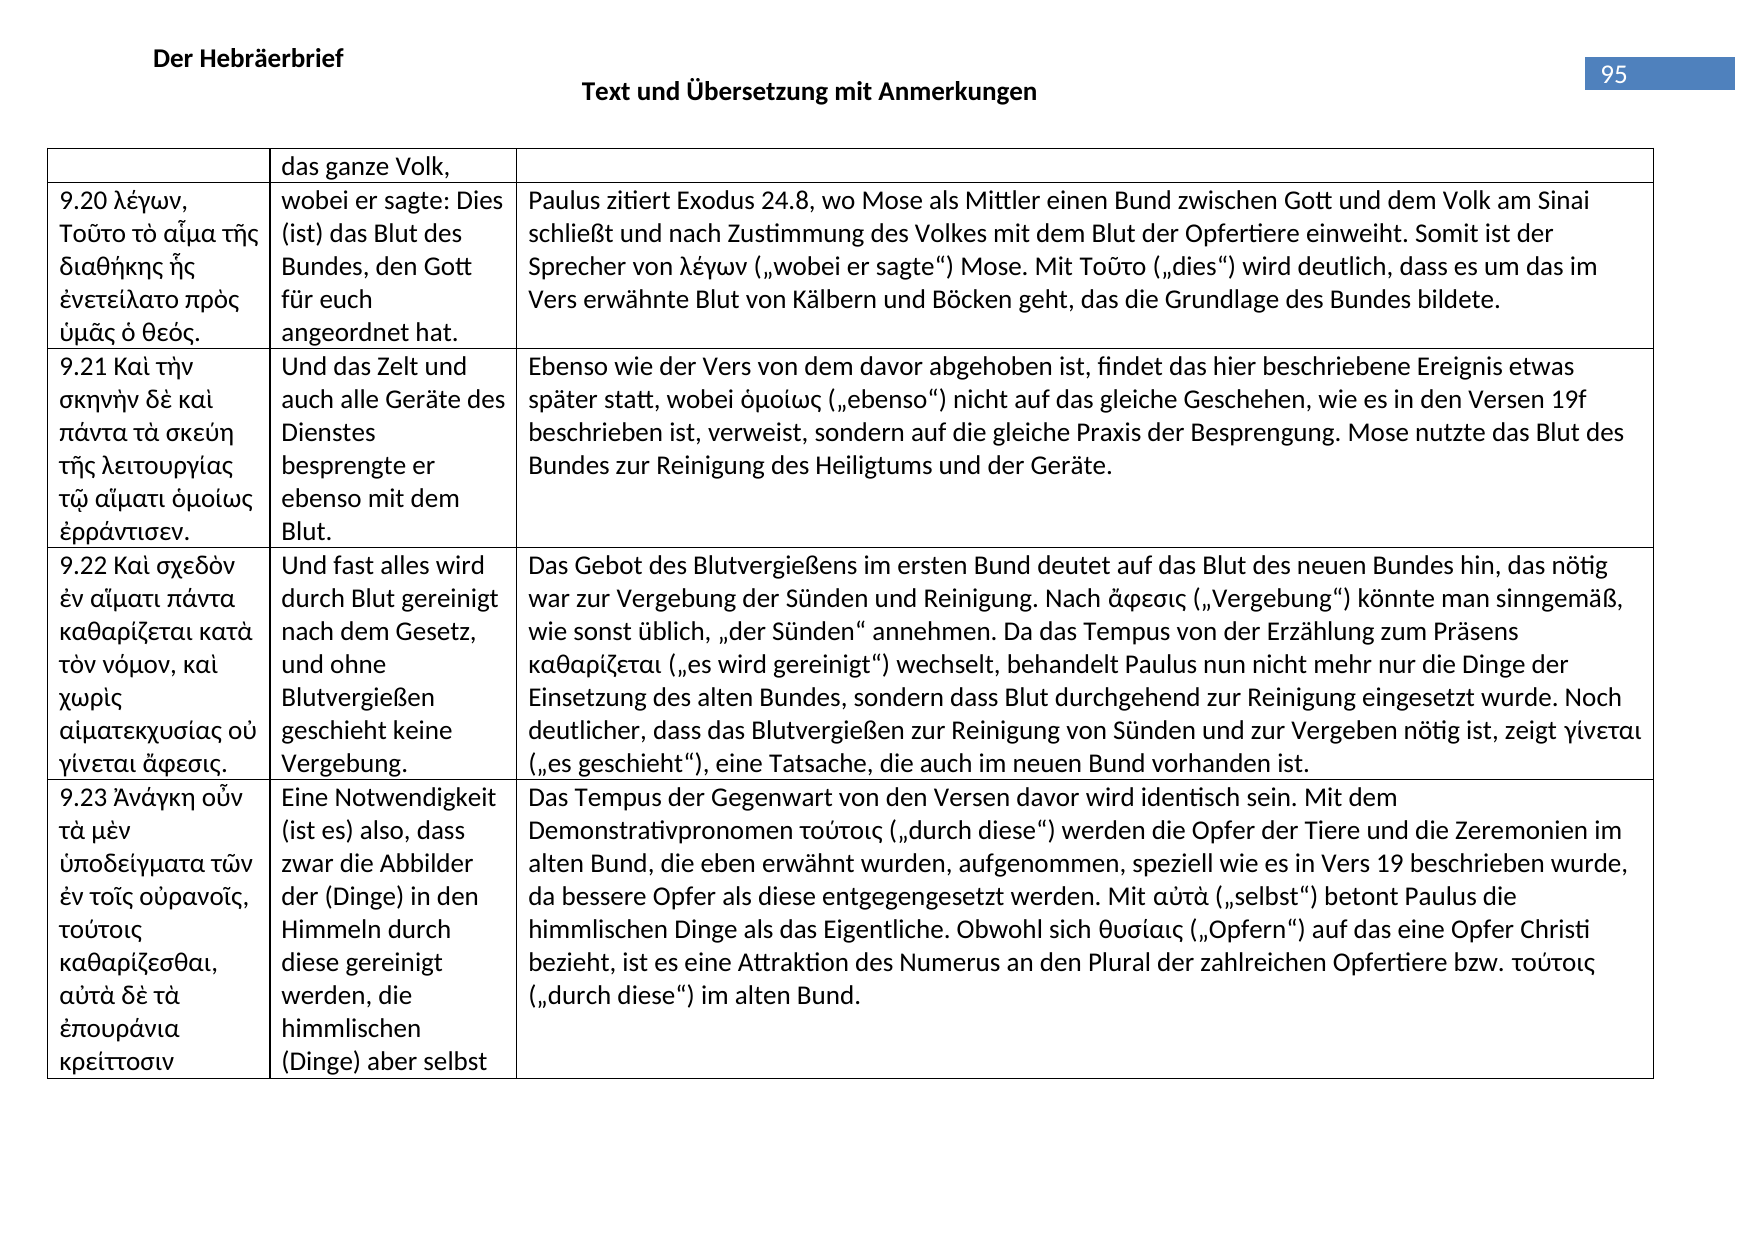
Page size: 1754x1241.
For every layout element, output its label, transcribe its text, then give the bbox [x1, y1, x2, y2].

table_cell 9.22 Καὶ σχεδὸν ἐν αἵματι πάντα καθαρίζεται κατὰ τὸν νόμον, καὶ χωρὶς αἱματεκχυσίας οὐ γίνεται ἄφεσις. [48, 548, 269, 779]
table_cell Und fast alles wird durch Blut gereinigt nach dem Gesetz, und ohne Blutvergießen geschieht keine Vergebung. [271, 548, 516, 779]
table_cell 9.20 λέγων, Τοῦτο τὸ αἷμα τῆς διαθήκης ἧς ἐνετείλατο πρὸς ὑμᾶς ὁ θεός. [48, 183, 269, 348]
table_cell Paulus zitiert Exodus 24.8, wo Mose als Mittler einen Bund zwischen Gott und dem Volk am Sinai schließt und nach Zustimmung des Volkes mit dem Blut der Opfertiere einweiht. Somit ist der Sprecher von λέγων („wobei er sagte“) Mose. Mit Τοῦτο („dies“) wird deutlich, dass es um das im Vers erwähnte Blut von Kälbern und Böcken geht, das die Grundlage des Bundes bildete. [517, 183, 1653, 348]
table_cell Und das Zelt und auch alle Geräte des Dienstes besprengte er ebenso mit dem Blut. [271, 349, 516, 547]
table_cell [517, 149, 1653, 182]
table_cell 9.21 Καὶ τὴν σκηνὴν δὲ καὶ πάντα τὰ σκεύη τῆς λειτουργίας τῷ αἵματι ὁμοίως ἐρράντισεν. [48, 349, 269, 547]
table_cell wobei er sagte: Dies (ist) das Blut des Bundes, den Gott für euch angeordnet hat. [271, 183, 516, 348]
table_cell Das Gebot des Blutvergießens im ersten Bund deutet auf das Blut des neuen Bundes hin, das nötig war zur Vergebung der Sünden und Reinigung. Nach ἄφεσις („Vergebung“) könnte man sinngemäß, wie sonst üblich, „der Sünden“ annehmen. Da das Tempus von der Erzählung zum Präsens καθαρίζεται („es wird gereinigt“) wechselt, behandelt Paulus nun nicht mehr nur die Dinge der Einsetzung des alten Bundes, sondern dass Blut durchgehend zur Reinigung eingesetzt wurde. Noch deutlicher, dass das Blutvergießen zur Reinigung von Sünden und zur Vergeben nötig ist, zeigt γίνεται („es geschieht“), eine Tatsache, die auch im neuen Bund vorhanden ist. [517, 548, 1653, 779]
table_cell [271, 149, 516, 182]
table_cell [271, 780, 516, 1077]
table_cell Ebenso wie der Vers von dem davor abgehoben ist, findet das hier beschriebene Ereignis etwas später statt, wobei ὁμοίως („ebenso“) nicht auf das gleiche Geschehen, wie es in den Versen 19f beschrieben ist, verweist, sondern auf die gleiche Praxis der Besprengung. Mose nutzte das Blut des Bundes zur Reinigung des Heiligtums und der Geräte. [517, 349, 1653, 547]
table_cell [517, 780, 1653, 1077]
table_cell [48, 780, 269, 1077]
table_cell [48, 149, 269, 182]
